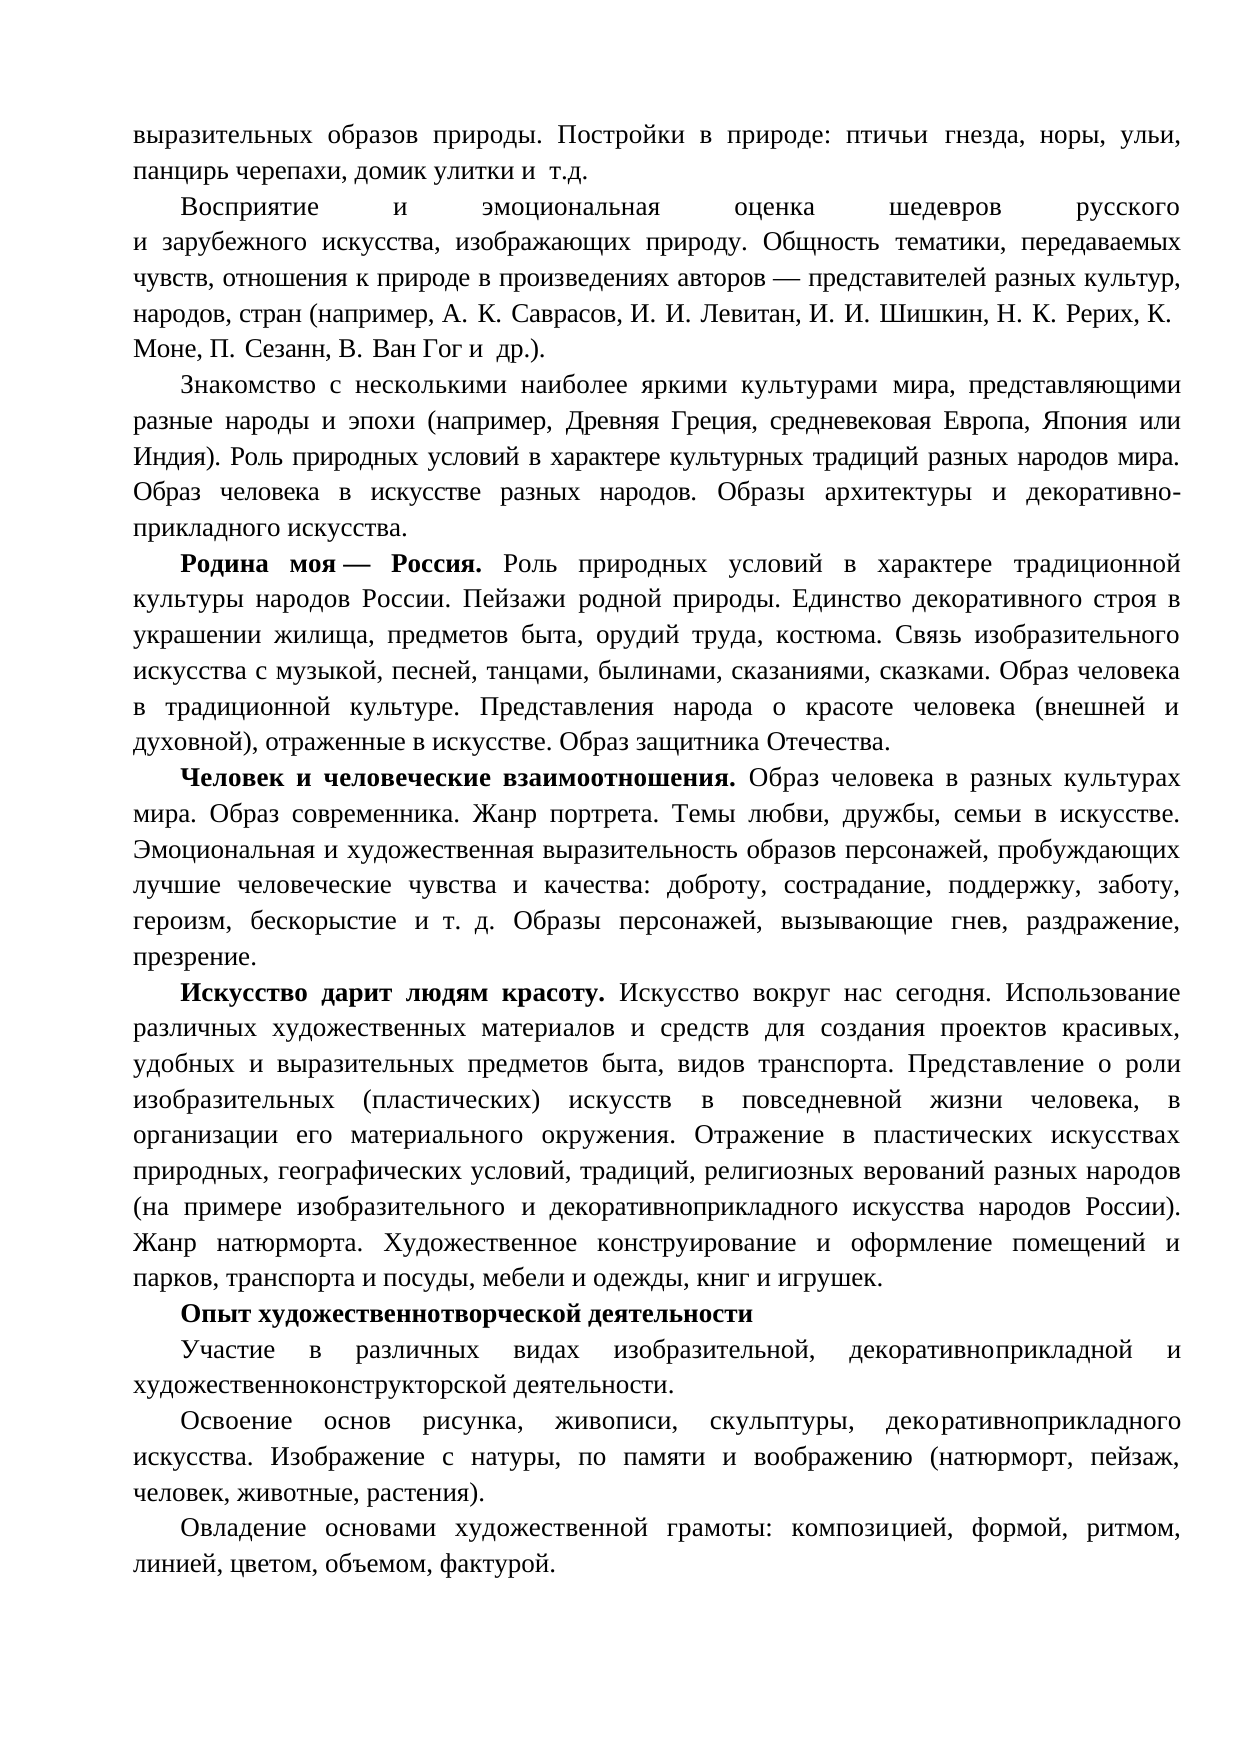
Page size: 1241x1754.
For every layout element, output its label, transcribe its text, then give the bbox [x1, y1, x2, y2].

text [133, 118, 1181, 185]
text Знакомство с несколькими наиболее яркими культурами мира, представляющими разные народы и эпохи (например, Древняя Греция, средневековая Европа, Япония или Индия). Роль природных условий в характере культурных традиций разных народов мира. Образ человека в искусстве разных народов. Образы архитектуры и декоративно­прикладного искусства. [133, 368, 1181, 542]
text Родина моя — Россия. Роль природных условий в характере традиционной культуры народов России. Пейзажи родной природы. Единство декоративного строя в украшении жилища, предметов быта, орудий труда, костюма. Связь изобразительного искусства с музыкой, песней, танцами, былинами, сказаниями, сказками. Образ человека в традиционной культуре. Представления народа о красоте человека (внешней и духовной), отраженные в искусстве. Образ защитника Отечества. [133, 547, 1181, 757]
text Искусство дарит людям красоту. Искусство вокруг нас сегодня. Использование различных художественных материалов и средств для создания проектов красивых, удобных и выразительных предметов быта, видов транспорта. Представление о роли изобразительных (пластических) искусств в повседневной жизни человека, в организации его материального окружения. Отражение в пластических искусствах природных, географических условий, традиций, религиозных верований разных народов (на примере изобразительного и декоративно­прикладного искусства народов России). Жанр натюрморта. Художественное конструирование и оформление помещений и парков, транспорта и посуды, мебели и одежды, книг и игрушек. [133, 976, 1181, 1293]
text Участие в различных видах изобразительной, декоративно­прикладной и художественно­конструкторской деятельности. [133, 1333, 1181, 1400]
text Человек и человеческие взаимоотношения. Образ человека в разных культурах мира. Образ современника. Жанр портрета. Темы любви, дружбы, семьи в искусстве. Эмоциональная и художественная выразительность образов персонажей, пробуждающих лучшие человеческие чувства и качества: доброту, сострадание, поддержку, заботу, героизм, бескорыстие и т. д. Образы персонажей, вызывающие гнев, раздражение, презрение. [133, 761, 1181, 971]
text Овладение основами художественной грамоты: композицией, формой, ритмом, линией, цветом, объемом, фактурой. [133, 1512, 1181, 1578]
text Освоение основ рисунка, живописи, скульптуры, декоративно­прикладного искусства. Изображение с натуры, по памяти и воображению (натюрморт, пейзаж, человек, животные, растения). [133, 1404, 1181, 1507]
text Восприятие и эмоциональная оценка шедевров русского и зарубежного искусства, изображающих природу. Общность тематики, передаваемых чувств, отношения к природе в произведениях авторов — представителей разных культур, народов, стран (например, А. К. Саврасов, И. И. Левитан, И. И. Шишкин, Н. К. Рерих, К. Моне, П. Сезанн, В. Ван Гог и др.). [133, 189, 1181, 364]
text Опыт художественно­творческой деятельности [133, 1297, 1181, 1328]
